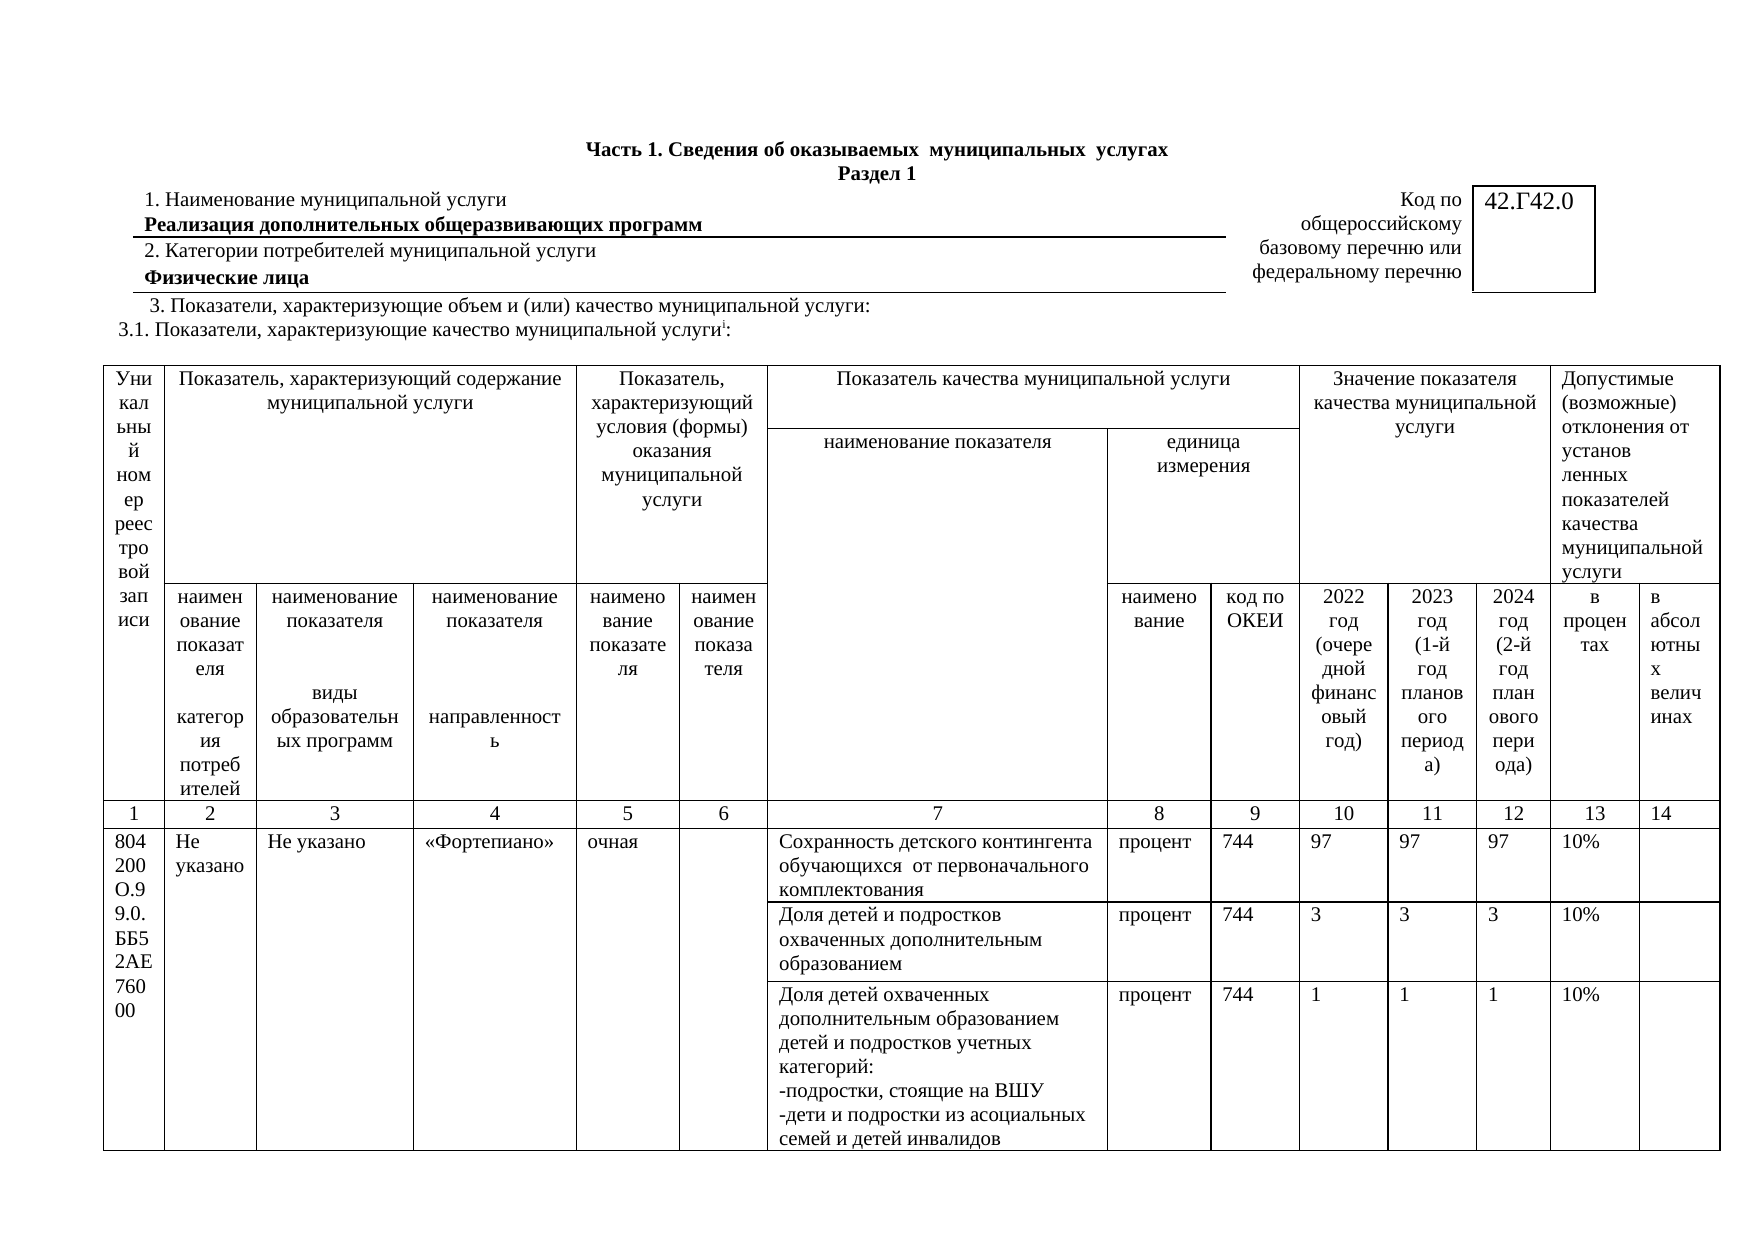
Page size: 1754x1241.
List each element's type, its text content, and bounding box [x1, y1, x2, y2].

table_cell очная [577, 829, 679, 1150]
table_header Показатель качества муниципальной услуги [768, 366, 1299, 428]
table_cell «Фортепиано» [414, 829, 576, 1150]
table_cell 8 [1108, 801, 1210, 828]
table_cell наименование показателя категория потребителей [165, 584, 256, 800]
table_header Код по общероссийскому базовому перечню или федеральному перечню [1226, 185, 1472, 291]
table_cell 97 [1389, 829, 1476, 901]
table_cell Доля детей и подростков охваченных дополнительным образованием [768, 903, 1107, 981]
table_cell 1 [1477, 982, 1550, 1150]
table_cell [1640, 829, 1719, 901]
table_cell 6 [680, 801, 767, 828]
table_cell 10 [1300, 801, 1387, 828]
table_cell 2024 год (2-й год планового периода) [1477, 584, 1550, 800]
text 3.1. Показатели, характеризующие качество муниципальной услуги: [118, 317, 1636, 341]
table_cell Реализация дополнительных общеразвивающих программ [133, 211, 1226, 236]
table_cell Не указано [165, 829, 256, 1150]
table_cell 744 [1212, 903, 1299, 981]
table_cell 3 [257, 801, 413, 828]
table_cell 2. Категории потребителей муниципальной услуги [133, 238, 1226, 264]
table_header Показатель, характеризующий содержание муниципальной услуги [165, 366, 576, 583]
table_cell 13 [1551, 801, 1639, 828]
table_cell 97 [1300, 829, 1387, 901]
table_cell код по ОКЕИ [1212, 584, 1299, 800]
table_cell 2 [165, 801, 256, 828]
text 3. Показатели, характеризующие объем и (или) качество муниципальной услуги: [118, 293, 1636, 317]
table_cell 1 [1389, 982, 1476, 1150]
table_cell 3 [1389, 903, 1476, 981]
table_cell [1640, 903, 1719, 981]
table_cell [104, 829, 164, 1150]
table_cell Сохранность детского контингента обучающихся от первоначального комплектования [768, 829, 1107, 901]
table_cell 3 [1477, 903, 1550, 981]
table_cell наименование показателя [768, 429, 1107, 800]
table_cell наименование показателя виды образовательных программ [257, 584, 413, 800]
table_cell наименование показателя направленность [414, 584, 576, 800]
table_cell 7 [768, 801, 1107, 828]
table_header Допустимые (возможные) отклонения от установ ленных показателей качества муниципальной услуги [1551, 366, 1719, 583]
table_cell 5 [577, 801, 679, 828]
table_header Значение показателя качества муниципальной услуги [1300, 366, 1550, 583]
table_cell 12 [1477, 801, 1550, 828]
table_cell единица измерения [1108, 429, 1299, 583]
table_cell 4 [414, 801, 576, 828]
table_cell 3 [1300, 903, 1387, 981]
table_cell наименование показателя [680, 584, 767, 800]
table_cell процент [1108, 829, 1210, 901]
table_header Показатель, характеризующий условия (формы) оказания муниципальной услуги [577, 366, 767, 583]
table_cell 744 [1212, 829, 1299, 901]
table_cell в процентах [1551, 584, 1639, 800]
table_cell процент [1108, 982, 1210, 1150]
table_cell Физические лица [133, 264, 1226, 291]
table_cell [1640, 982, 1719, 1150]
table_header 1. Наименование муниципальной услуги [133, 185, 1226, 211]
table_cell 1 [1300, 982, 1387, 1150]
table_cell наименование показателя [577, 584, 679, 800]
table_cell 14 [1640, 801, 1719, 828]
text Раздел 1 [118, 161, 1636, 185]
table_cell 2023 год (1-й год планового периода) [1389, 584, 1476, 800]
text Часть 1. Сведения об оказываемых муниципальных услугах [118, 137, 1636, 161]
table_cell 10% [1551, 982, 1639, 1150]
table_cell Не указано [257, 829, 413, 1150]
table_cell [680, 829, 767, 1150]
table_cell 1 [104, 801, 164, 828]
table_cell 10% [1551, 903, 1639, 981]
table_cell процент [1108, 903, 1210, 981]
table_cell 744 [1212, 982, 1299, 1150]
table_cell в абсолютных величинах [1640, 584, 1719, 800]
table_cell 10% [1551, 829, 1639, 901]
table_cell 2022 год (очередной финансовый год) [1300, 584, 1387, 800]
table_cell 97 [1477, 829, 1550, 901]
table_cell 9 [1212, 801, 1299, 828]
table_header 42.Г42.0 [1474, 187, 1594, 291]
table_cell наименование [1108, 584, 1210, 800]
table_cell 11 [1389, 801, 1476, 828]
table_header Уникальный номер реестровой записи [104, 366, 164, 800]
